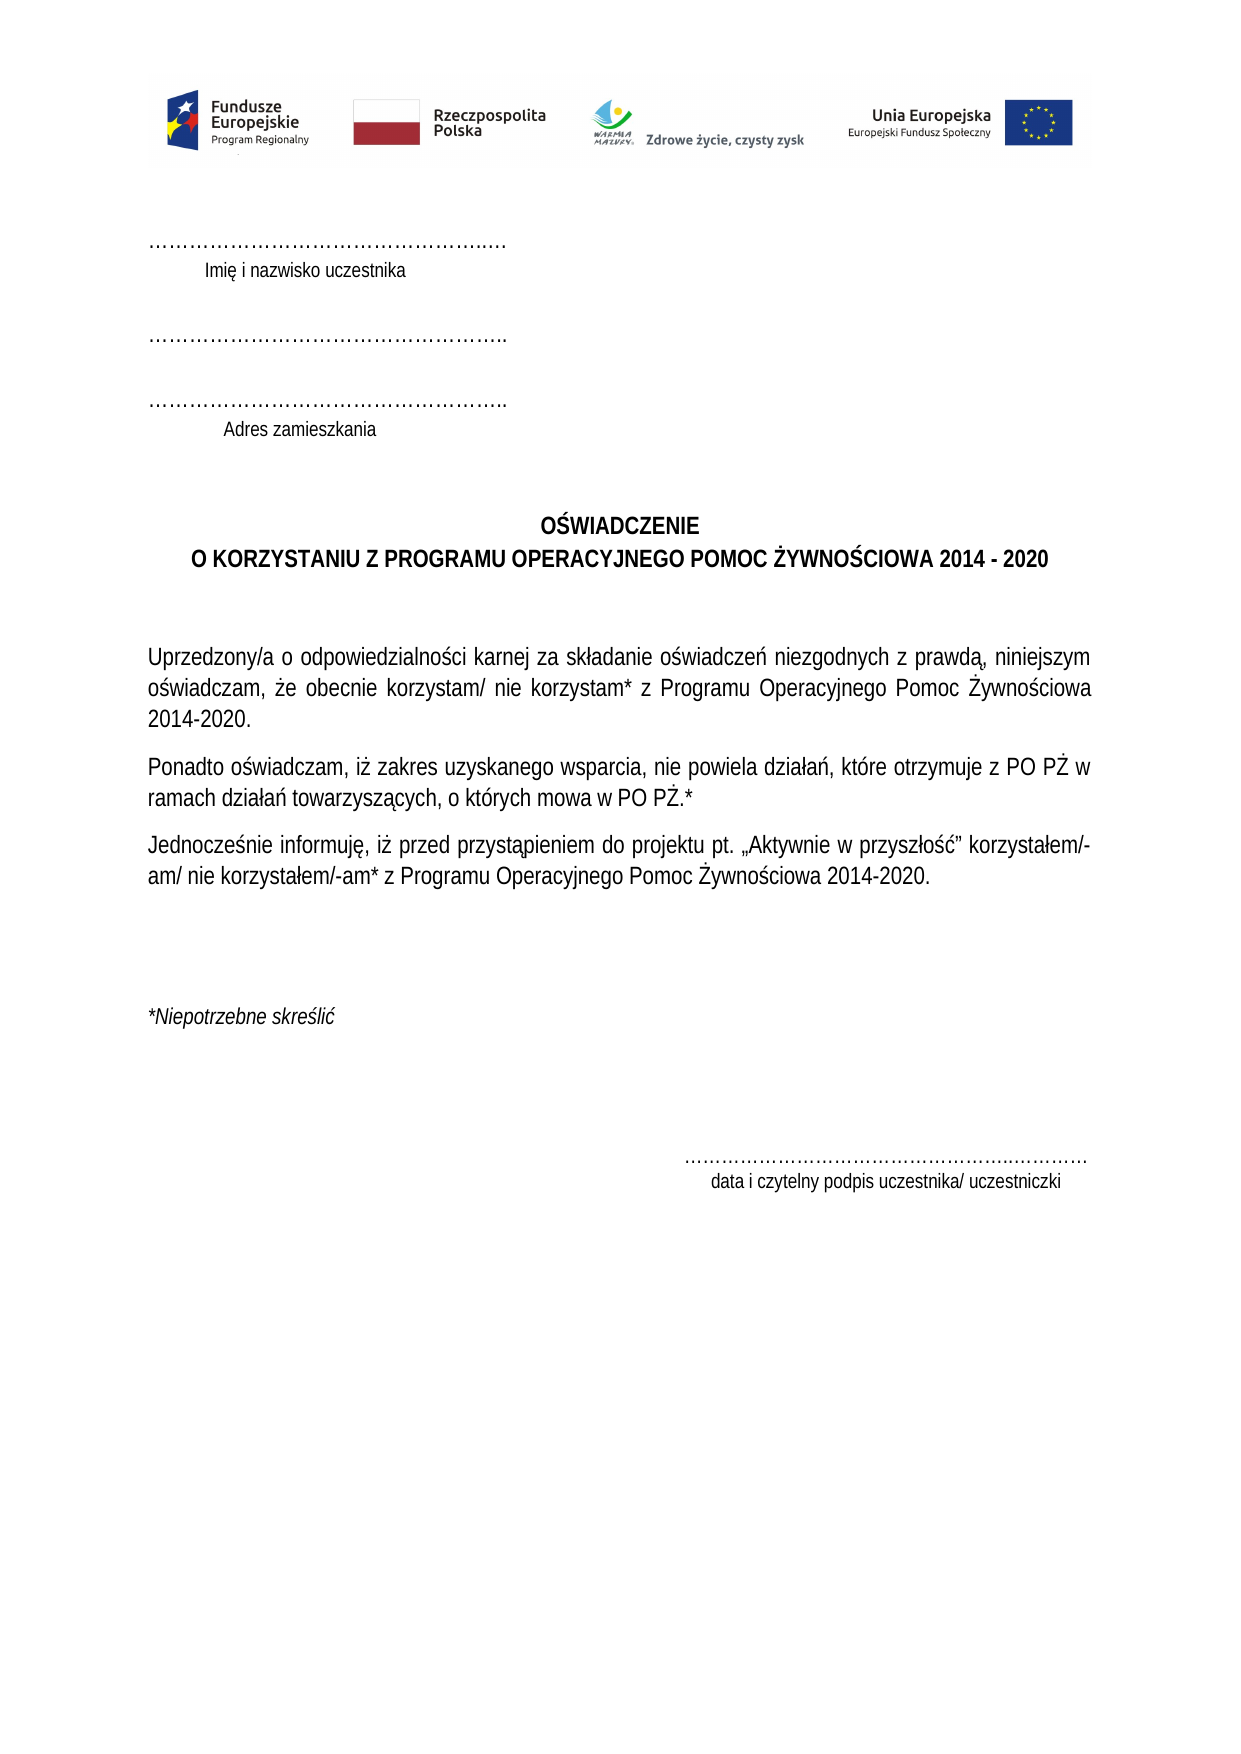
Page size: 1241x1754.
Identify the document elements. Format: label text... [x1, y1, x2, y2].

text …………………………………………..… [148, 225, 1093, 254]
text …………………………………………….. [148, 384, 1093, 413]
text data i czytelny podpis uczestnika/ uczestniczki [679, 1168, 1093, 1192]
text *Niepotrzebne skreślić [148, 1003, 1093, 1030]
text Adres zamieszkania [148, 417, 1093, 441]
text ……………………………………………..………… [679, 1142, 1093, 1168]
text OŚWIADCZENIE [148, 511, 1093, 539]
text Ponadto oświadczam, iż zakres uzyskanego wsparcia, nie powiela działań, które otrzymuje z PO PŻ w ramach działań towarzyszących, o których mowa w PO PŻ.* [148, 752, 1093, 811]
picture [147, 73, 1093, 168]
text Uprzedzony/a o odpowiedzialności karnej za składanie oświadczeń niezgodnych z prawdą, niniejszym oświadczam, że obecnie korzystam/ nie korzystam* z Programu Operacyjnego Pomoc Żywnościowa 2014-2020. [148, 642, 1093, 733]
text Jednocześnie informuję, iż przed przystąpieniem do projektu pt. „Aktywnie w przyszłość” korzystałem/-am/ nie korzystałem/-am* z Programu Operacyjnego Pomoc Żywnościowa 2014-2020. [148, 830, 1093, 890]
text Imię i nazwisko uczestnika [148, 258, 1093, 282]
text …………………………………………….. [148, 318, 1093, 347]
text O KORZYSTANIU Z PROGRAMU OPERACYJNEGO POMOC ŻYWNOŚCIOWA 2014 - 2020 [148, 543, 1093, 572]
